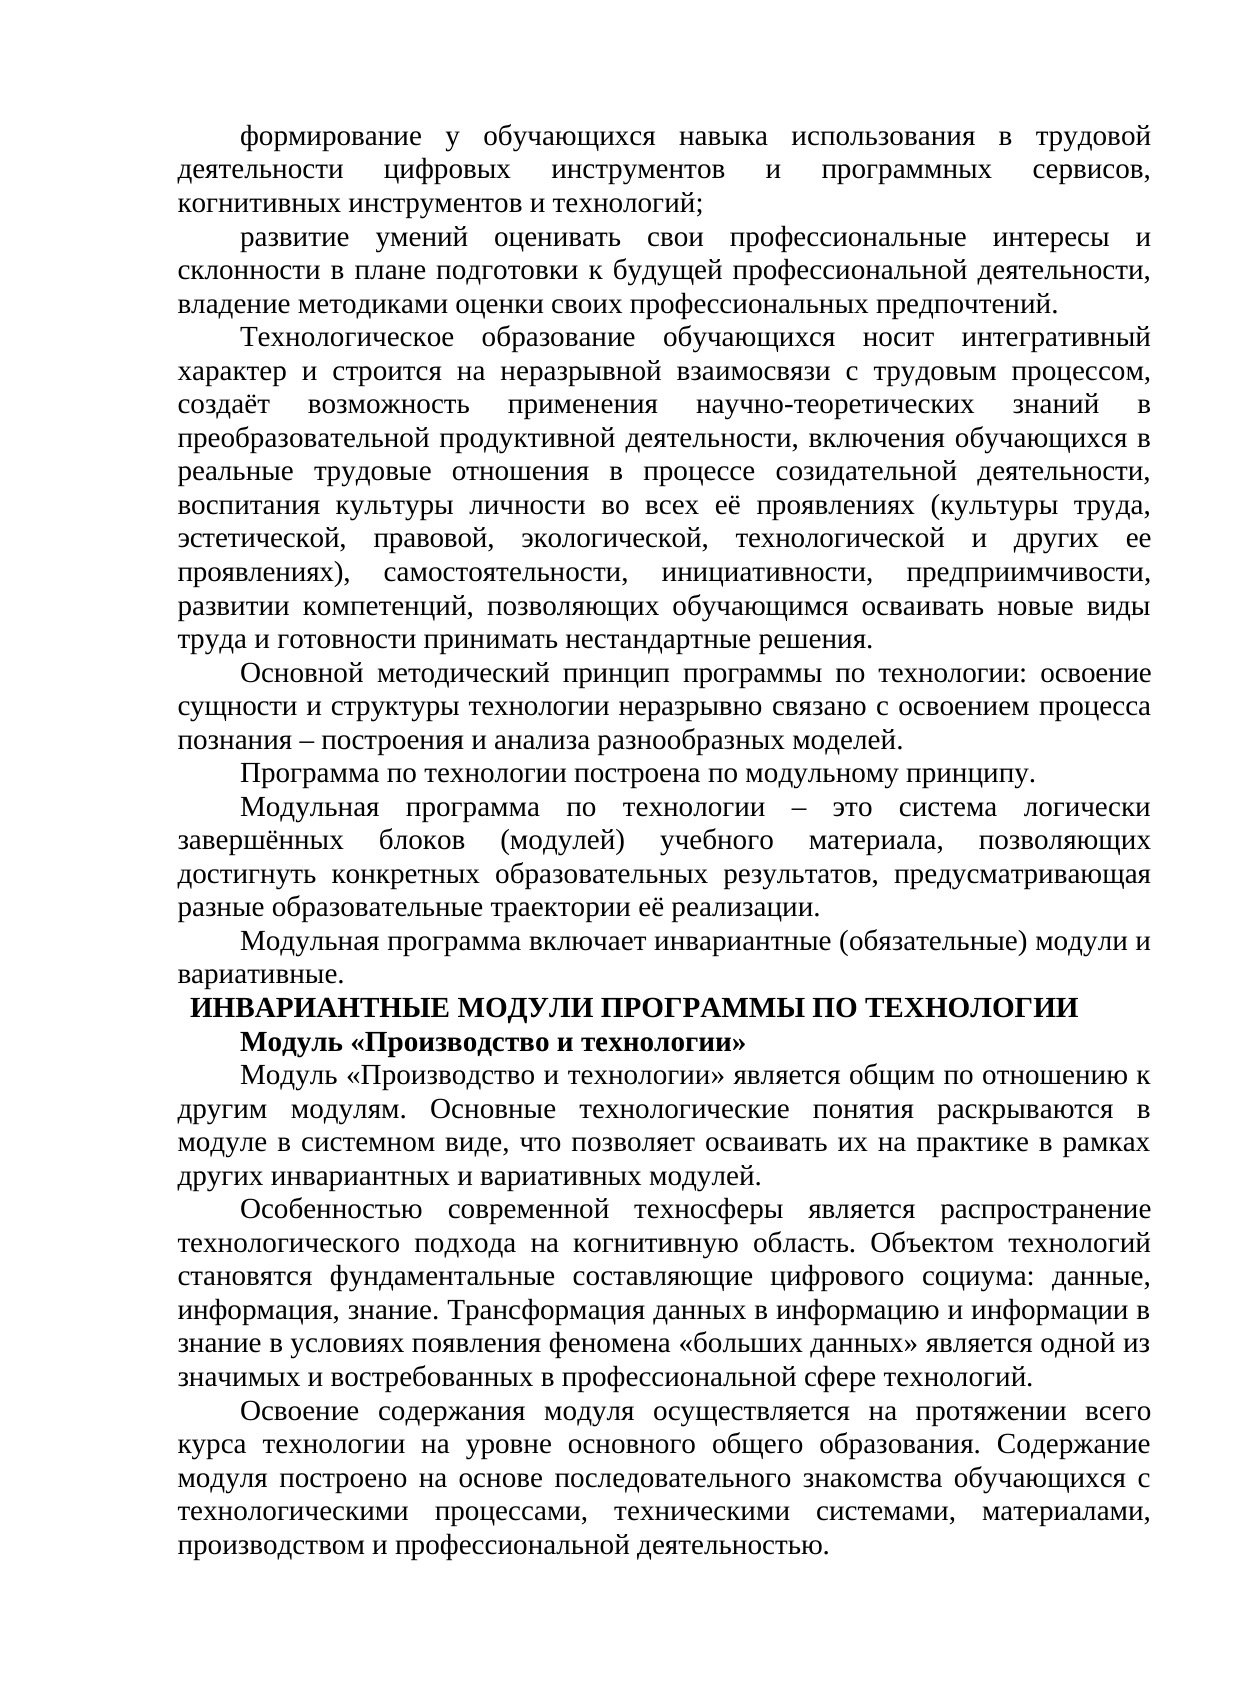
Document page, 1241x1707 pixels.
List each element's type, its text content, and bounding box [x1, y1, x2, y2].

text развитие умений оценивать свои профессиональные интересы и склонности в плане подготовки к будущей профессиональной деятельности, владение методиками оценки своих профессиональных предпочтений. [177, 219, 1152, 319]
text Технологическое образование обучающихся носит интегративный характер и строится на неразрывной взаимосвязи с трудовым процессом, создаёт возможность применения научно-теоретических знаний в преобразовательной продуктивной деятельности, включения обучающихся в реальные трудовые отношения в процессе созидательной деятельности, воспитания культуры личности во всех её проявлениях (культуры труда, эстетической, правовой, экологической, технологической и других ее проявлениях), самостоятельности, инициативности, предприимчивости, развитии компетенций, позволяющих обучающимся осваивать новые виды труда и готовности принимать нестандартные решения. [177, 319, 1152, 655]
text Основной методический принцип программы по технологии: освоение сущности и структуры технологии неразрывно связано с освоением процесса познания – построения и анализа разнообразных моделей. [177, 655, 1152, 755]
text Модульная программа включает инвариантные (обязательные) модули и вариативные. [177, 923, 1152, 990]
text формирование у обучающихся навыка использования в трудовой деятельности цифровых инструментов и программных сервисов, когнитивных инструментов и технологий; [177, 118, 1152, 219]
text Модульная программа по технологии – это система логически завершённых блоков (модулей) учебного материала, позволяющих достигнуть конкретных образовательных результатов, предусматривающая разные образовательные траектории её реализации. [177, 789, 1152, 923]
text Освоение содержания модуля осуществляется на протяжении всего курса технологии на уровне основного общего образования. Содержание модуля построено на основе последовательного знакомства обучающихся с технологическими процессами, техническими системами, материалами, производством и профессиональной деятельностью. [177, 1393, 1152, 1560]
text Особенностью современной техносферы является распространение технологического подхода на когнитивную область. Объектом технологий становятся фундаментальные составляющие цифрового социума: данные, информация, знание. Трансформация данных в информацию и информации в знание в условиях появления феномена «больших данных» является одной из значимых и востребованных в профессиональной сфере технологий. [177, 1191, 1152, 1393]
text Программа по технологии построена по модульному принципу. [177, 755, 1152, 789]
text Модуль «Производство и технологии» [177, 1024, 1152, 1057]
text Модуль «Производство и технологии» является общим по отношению к другим модулям. Основные технологические понятия раскрываются в модуле в системном виде, что позволяет осваивать их на практике в рамках других инвариантных и вариативных модулей. [177, 1057, 1152, 1191]
text ИНВАРИАНТНЫЕ МОДУЛИ ПРОГРАММЫ ПО ТЕХНОЛОГИИ [190, 990, 1152, 1024]
